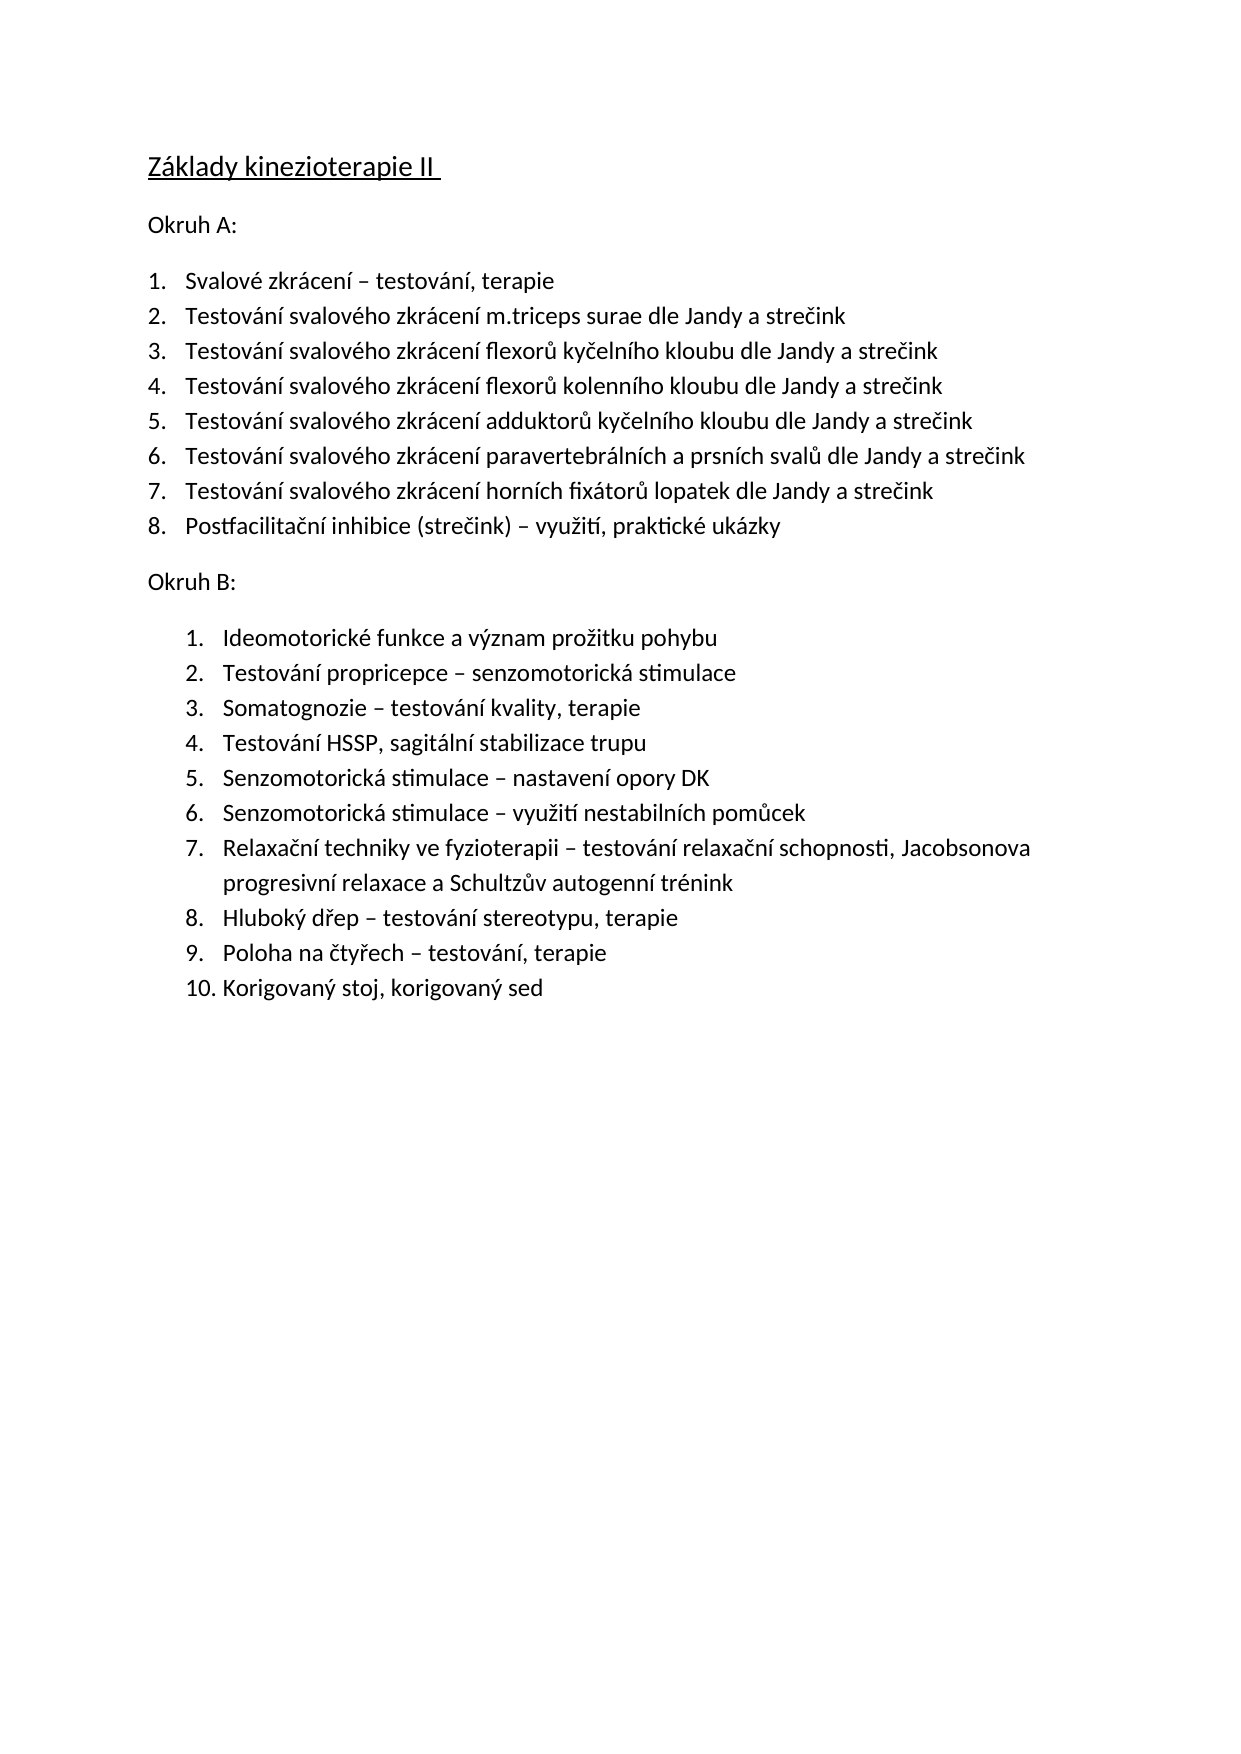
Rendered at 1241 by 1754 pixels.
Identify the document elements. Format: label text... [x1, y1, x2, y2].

list Testování svalového zkrácení flexorů kolenního kloubu dle Jandy a strečink [148, 370, 1093, 401]
list Testování svalového zkrácení horních fixátorů lopatek dle Jandy a strečink [148, 475, 1093, 506]
list Testování svalového zkrácení adduktorů kyčelního kloubu dle Jandy a strečink [148, 405, 1093, 436]
list Relaxační techniky ve fyzioterapii – testování relaxační schopnosti, Jacobsonova progresivní relaxace a Schultzův autogenní trénink [185, 832, 1093, 897]
list Somatognozie – testování kvality, terapie [185, 692, 1093, 722]
text Základy kinezioterapie II [148, 148, 1093, 183]
list Testování svalového zkrácení flexorů kyčelního kloubu dle Jandy a strečink [148, 335, 1093, 366]
list Korigovaný stoj, korigovaný sed [185, 972, 1093, 1002]
text Okruh A: [148, 209, 1093, 240]
list Testování propricepce – senzomotorická stimulace [185, 657, 1093, 687]
list Testování svalového zkrácení m.triceps surae dle Jandy a strečink [148, 300, 1093, 331]
list Ideomotorické funkce a význam prožitku pohybu [185, 622, 1093, 652]
list Hluboký dřep – testování stereotypu, terapie [185, 902, 1093, 932]
list Testování svalového zkrácení paravertebrálních a prsních svalů dle Jandy a strečink [148, 440, 1093, 471]
list Senzomotorická stimulace – využití nestabilních pomůcek [185, 797, 1093, 827]
text Okruh B: [148, 566, 1093, 597]
list Testování HSSP, sagitální stabilizace trupu [185, 727, 1093, 757]
list Senzomotorická stimulace – nastavení opory DK [185, 762, 1093, 792]
list Svalové zkrácení – testování, terapie [148, 265, 1093, 296]
list Postfacilitační inhibice (strečink) – využití, praktické ukázky [148, 510, 1093, 541]
list Poloha na čtyřech – testování, terapie [185, 937, 1093, 967]
